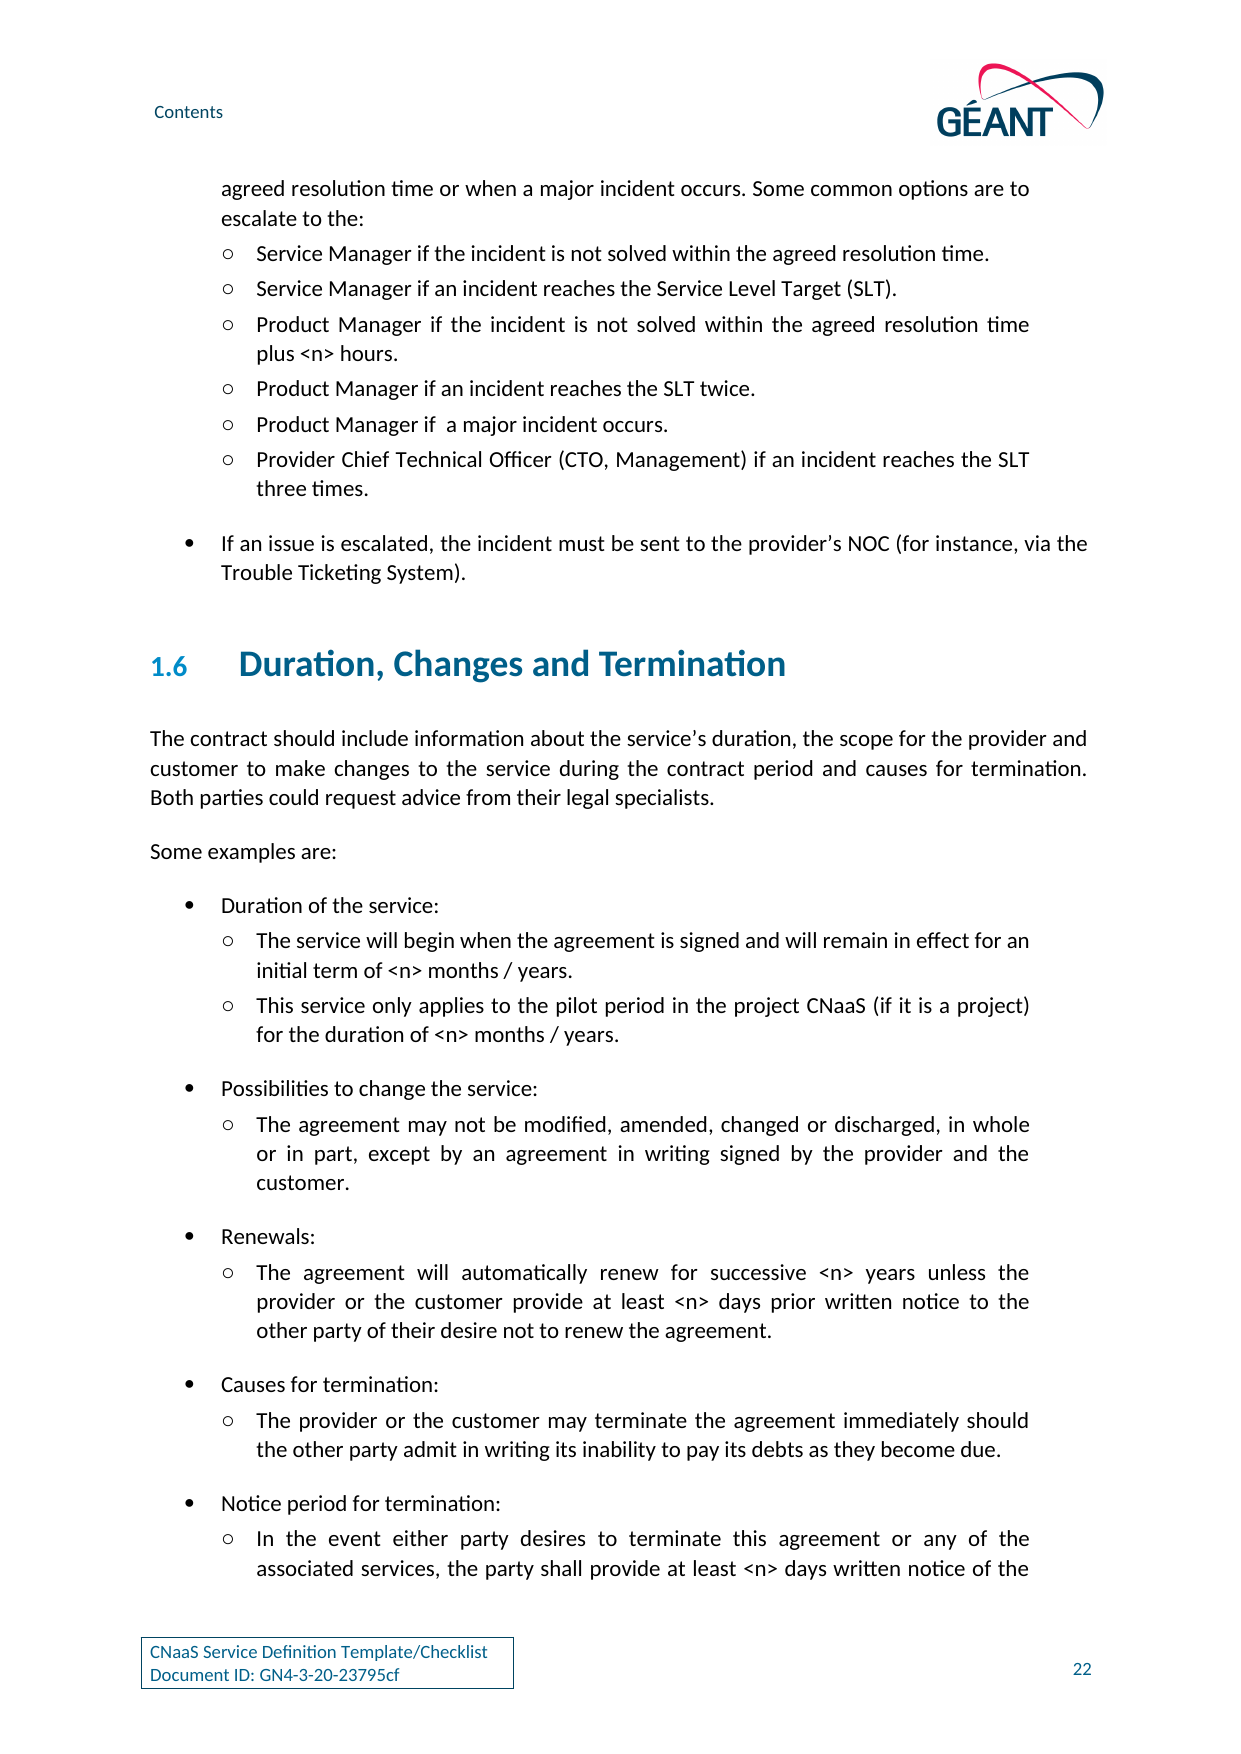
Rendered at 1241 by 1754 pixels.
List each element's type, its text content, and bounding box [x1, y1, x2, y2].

text Possibilities to change the service: [185, 1073, 1031, 1102]
text Renewals: [185, 1221, 1031, 1250]
text Provider Chief Technical Officer (CTO, Management) if an incident reaches the SLT three times. [221, 444, 1031, 502]
text The agreement will automatically renew for successive <n> years unless the provider or the customer provide at least <n> days prior written notice to the other party of their desire not to renew the agreement. [221, 1257, 1031, 1344]
text Some examples are: [150, 836, 1090, 865]
text Causes for termination: [185, 1369, 1031, 1398]
text The provider or the customer may terminate the agreement immediately should the other party admit in writing its inability to pay its debts as they become due. [221, 1404, 1031, 1463]
picture [929, 59, 1107, 146]
text Service Manager if the incident is not solved within the agreed resolution time. [221, 238, 1031, 267]
text The agreement may not be modified, amended, changed or discharged, in whole or in part, except by an agreement in writing signed by the provider and the customer. [221, 1109, 1031, 1196]
text Product Manager if an incident reaches the SLT twice. [221, 373, 1031, 402]
text Duration of the service: [185, 890, 1031, 919]
text Notice period for termination: [185, 1488, 1031, 1517]
text If an issue is escalated, the incident must be sent to the provider’s NOC (for instance, via the Trouble Ticketing System). [185, 527, 1090, 586]
text Product Manager if a major incident occurs. [221, 409, 1031, 438]
text This service only applies to the pilot period in the project CNaaS (if it is a project) for the duration of <n> months / years. [221, 990, 1031, 1048]
picture [209, 106, 215, 115]
text Service Manager if an incident reaches the Service Level Target (SLT). [221, 273, 1031, 302]
picture [481, 1646, 487, 1655]
text The service will begin when the agreement is signed and will remain in effect for an initial term of <n> months / years. [221, 925, 1031, 984]
text Product Manager if the incident is not solved within the agreed resolution time plus <n> hours. [221, 309, 1031, 367]
text The contract should include information about the service’s duration, the scope for the provider and customer to make changes to the service during the contract period and causes for termination. Both parties could request advice from their legal specialists. [150, 723, 1090, 811]
subtitle Duration, Changes and Termination [150, 636, 1031, 686]
